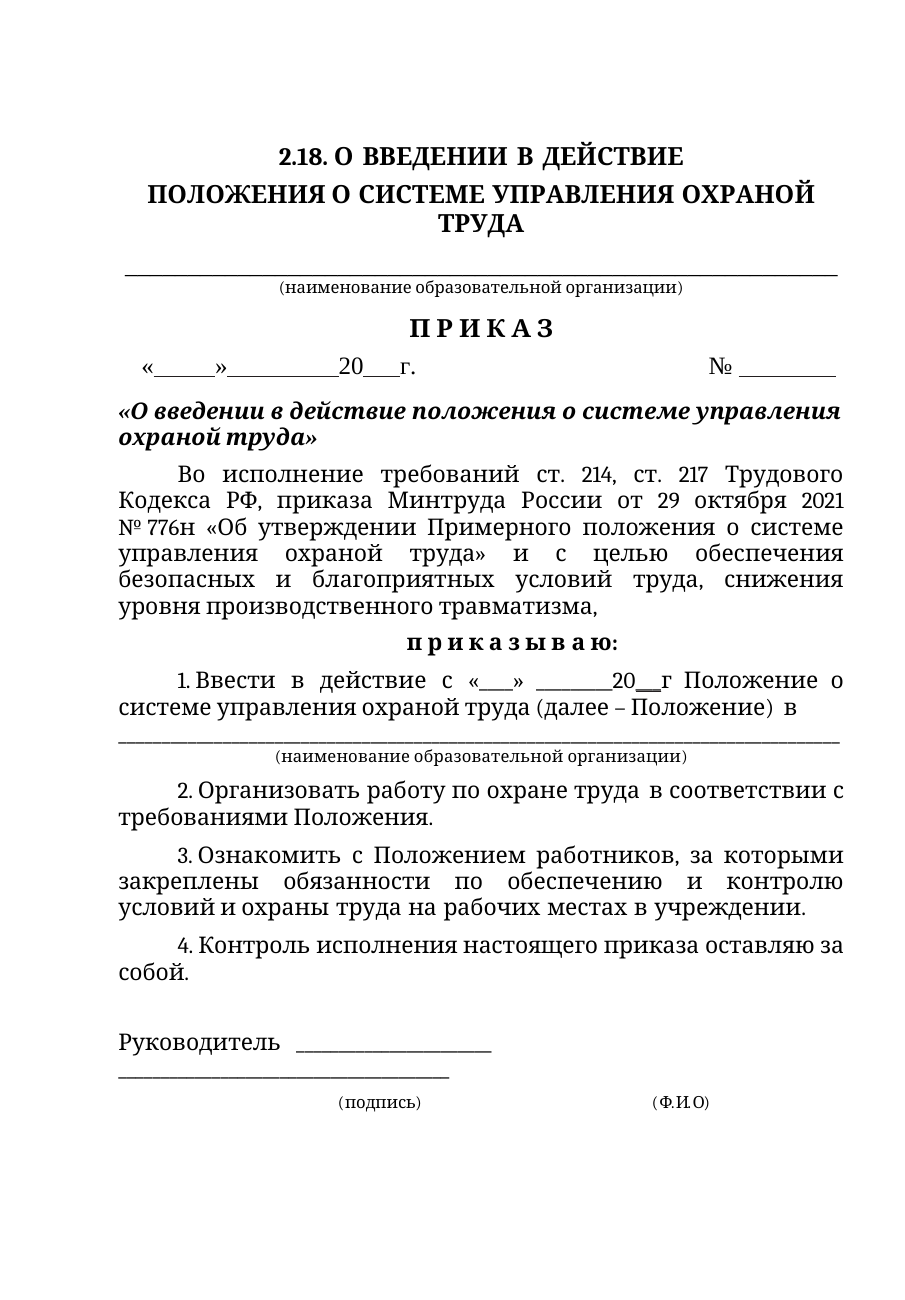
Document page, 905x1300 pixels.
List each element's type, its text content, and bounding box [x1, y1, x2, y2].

text 3. Ознакомить с Положением работников, за которыми закреплены обязанности по обеспечению и контролю условий и охраны труда на рабочих местах в учреждении. [118, 842, 844, 922]
subtitle « » 20 г. № [133, 351, 844, 379]
subtitle _________________________________________________________ [118, 251, 844, 279]
text (наименование образовательной организации) [118, 279, 844, 297]
text 1. Ввести в действие с «____» _________20___г Положение о системе управления охраной труда (далее – Положение) в [118, 668, 844, 721]
subtitle ПОЛОЖЕНИЯ О СИСТЕМЕ УПРАВЛЕНИЯ ОХРАНОЙ ТРУДА [118, 181, 844, 238]
text «О введении в действие положения о системе управления охраной труда» [118, 398, 844, 451]
text (подпись) (Ф.И.О) [118, 1094, 844, 1113]
subtitle п р и к а з ы в а ю: [407, 630, 844, 656]
text ___________________________________________________________________________________ [118, 721, 844, 747]
text Во исполнение требований ст. 214, ст. 217 Трудового Кодекса РФ, приказа Минтруда России от 29 октября 2021 № 776н «Об утверждении Примерного положения о системе управления охраной труда» и с целью обеспечения безопасных и благоприятных условий труда, снижения уровня производственного травматизма, [118, 462, 844, 620]
subtitle 2.18. О ВВЕДЕНИИ В ДЕЙСТВИЕ [118, 142, 844, 171]
text (наименование образовательной организации) [118, 747, 844, 766]
text 2. Организовать работу по охране труда в соответствии с требованиями Положения. [118, 778, 844, 831]
subtitle П Р И К А З [118, 315, 844, 344]
text Руководитель _______________________ _______________________________________ [118, 1029, 841, 1082]
text 4. Контроль исполнения настоящего приказа оставляю за собой. [118, 933, 844, 986]
